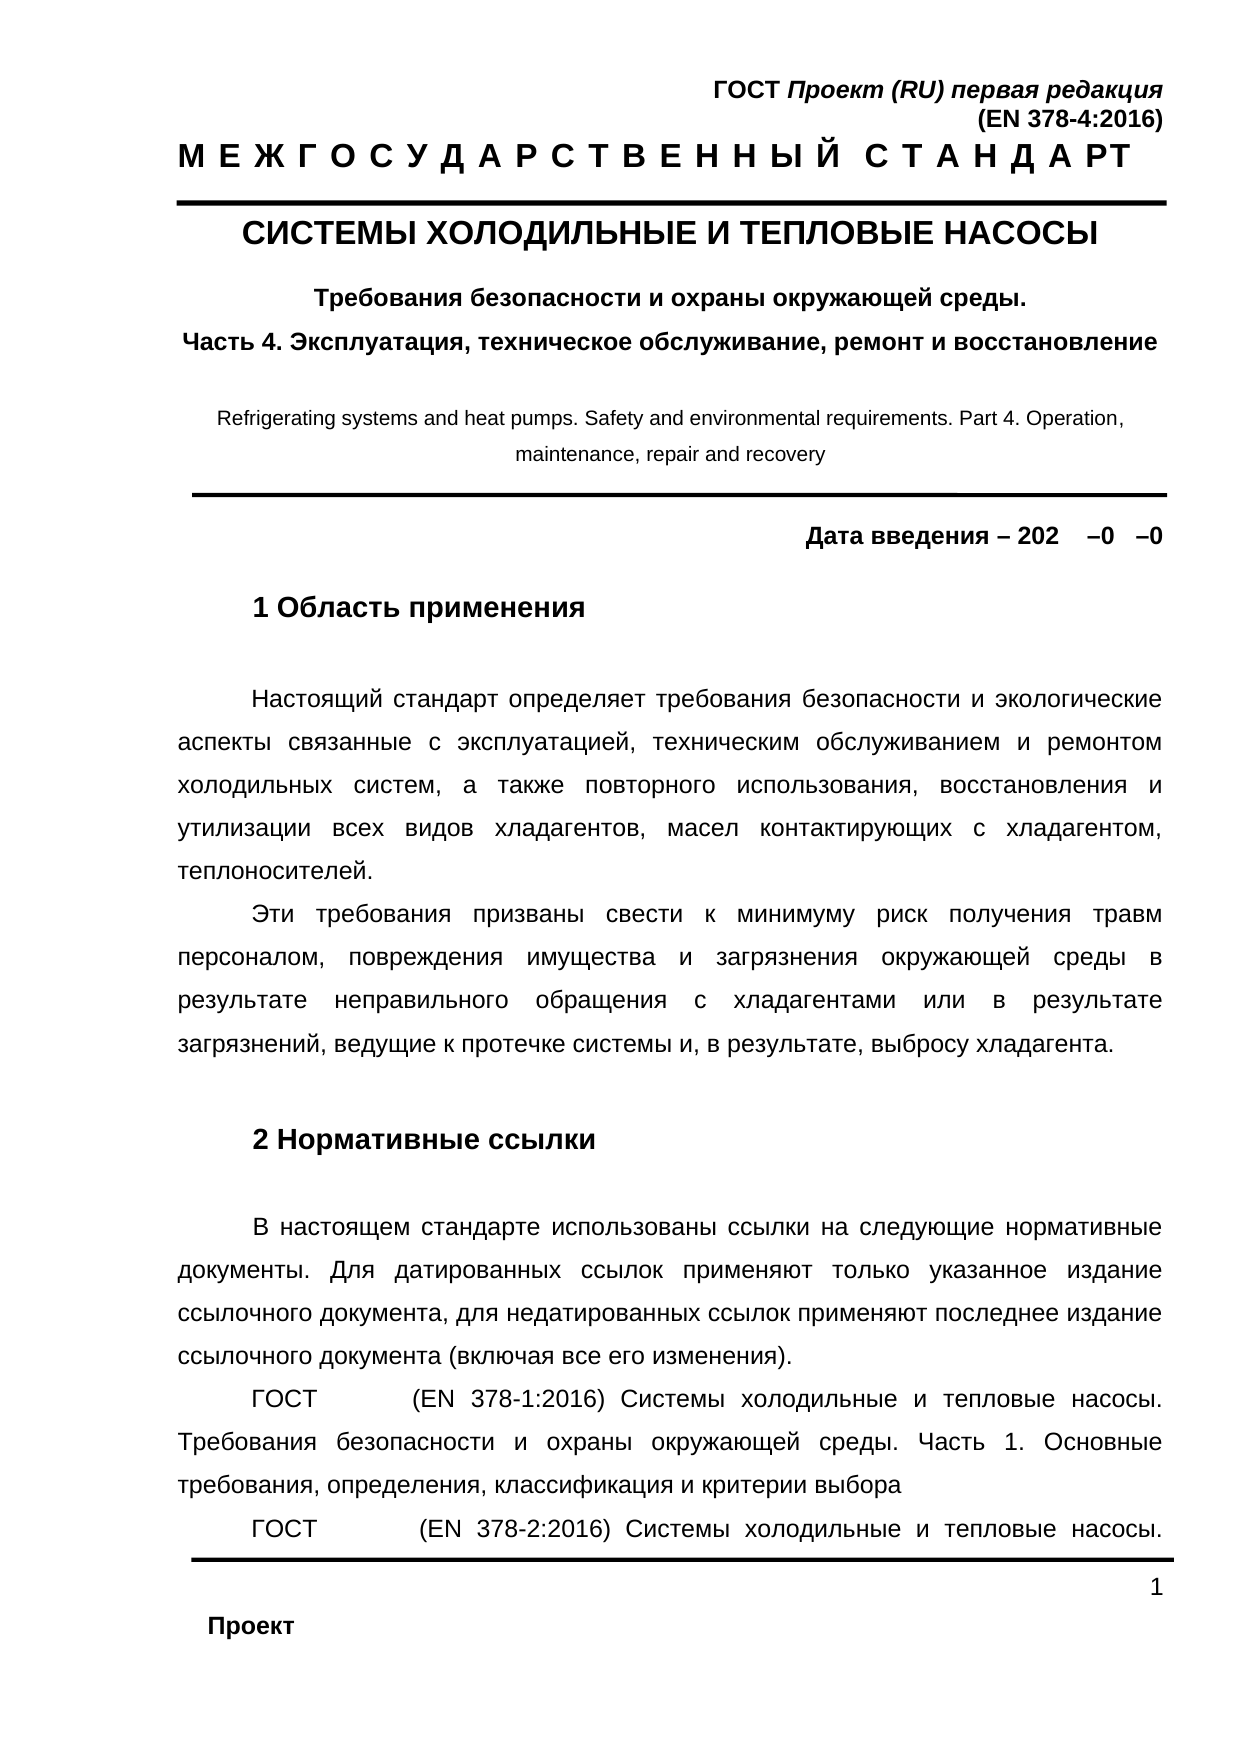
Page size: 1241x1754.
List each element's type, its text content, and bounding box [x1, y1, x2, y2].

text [177, 1514, 1163, 1542]
text Refrigerating systems and heat pumps. Safety and environmental requirements. Part 4. Operation, maintenance, repair and recovery [177, 406, 1163, 466]
text Часть 4. Эксплуатация, техническое обслуживание, ремонт и восстановление [177, 326, 1163, 355]
text ГОСТ (EN 378-1:2016) Системы холодильные и тепловые насосы. Требования безопасности и охраны окружающей среды. Часть 1. Основные требования, определения, классификация и критерии выбора [177, 1384, 1163, 1499]
text В настоящем стандарте использованы ссылки на следующие нормативные документы. Для датированных ссылок применяют только указанное издание ссылочного документа, для недатированных ссылок применяют последнее издание ссылочного документа (включая все его изменения). [177, 1212, 1163, 1370]
text Дата введения – 202 –0 –0 [177, 521, 1163, 549]
text Настоящий стандарт определяет требования безопасности и экологические аспекты связанные с эксплуатацией, техническим обслуживанием и ремонтом холодильных систем, а также повторного использования, восстановления и утилизации всех видов хладагентов, масел контактирующих с хладагентом, теплоносителей. [177, 683, 1163, 885]
text 2 Нормативные ссылки [177, 1122, 1163, 1156]
text Требования безопасности и охраны окружающей среды. [177, 283, 1163, 312]
text Эти требования призваны свести к минимуму риск получения травм персоналом, повреждения имущества и загрязнения окружающей среды в результате неправильного обращения с хладагентами или в результате загрязнений, ведущие к протечке системы и, в результате, выбросу хладагента. [177, 899, 1163, 1057]
text М Е Ж Г О С У Д А Р С Т В Е Н Н Ы Й С Т А Н Д А РТ [177, 136, 1163, 175]
text 1 Область применения [177, 590, 1163, 624]
text системы Холодильные и тепловые насосы [177, 213, 1163, 252]
